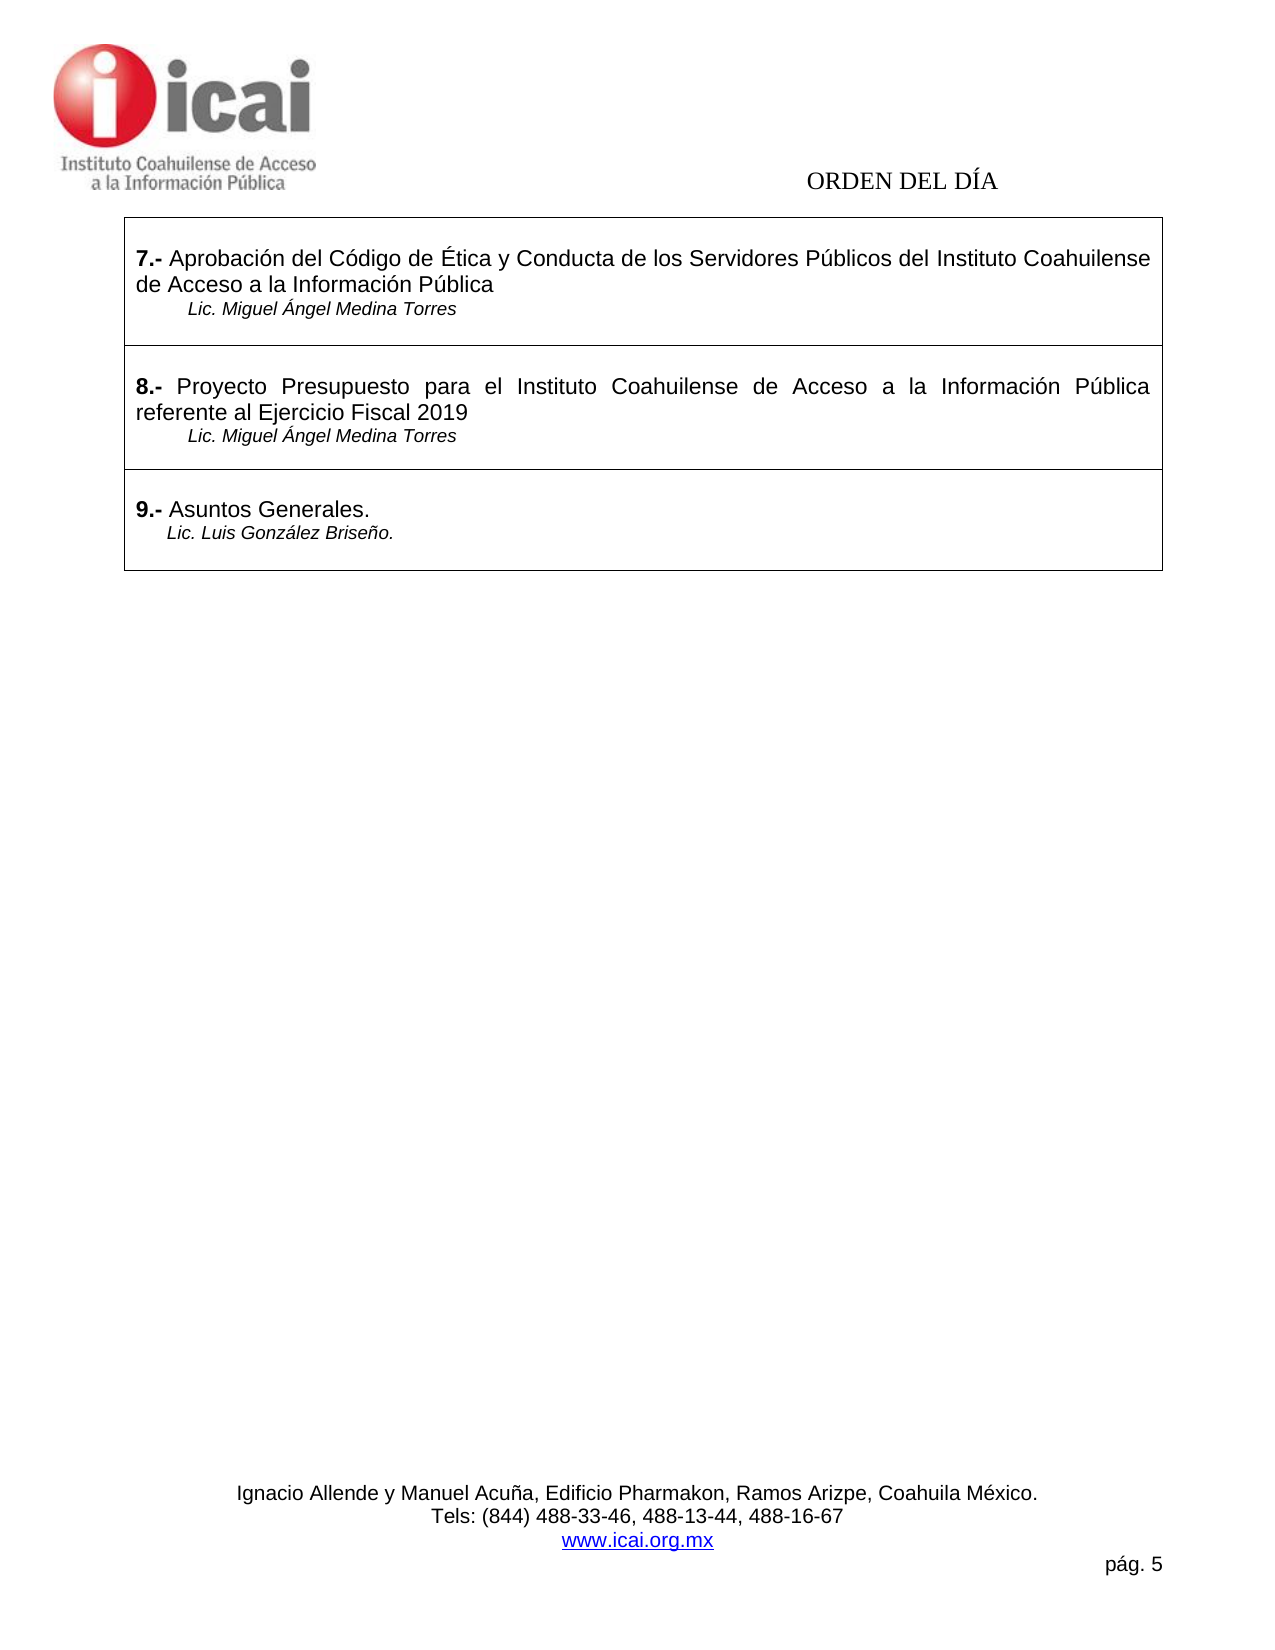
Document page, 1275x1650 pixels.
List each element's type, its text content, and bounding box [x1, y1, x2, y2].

picture [53, 44, 316, 190]
table_cell 8.- Proyecto Presupuesto para el Instituto Coahuilense de Acceso a la Información Pública referente al Ejercicio Fiscal 2019 Lic. Miguel Ángel Medina Torres [125, 346, 1162, 468]
table_cell 9.- Asuntos Generales. Lic. Luis González Briseño. [125, 470, 1162, 570]
table_cell 7.- Aprobación del Código de Ética y Conducta de los Servidores Públicos del Instituto Coahuilense de Acceso a la Información Pública Lic. Miguel Ángel Medina Torres [125, 218, 1162, 345]
